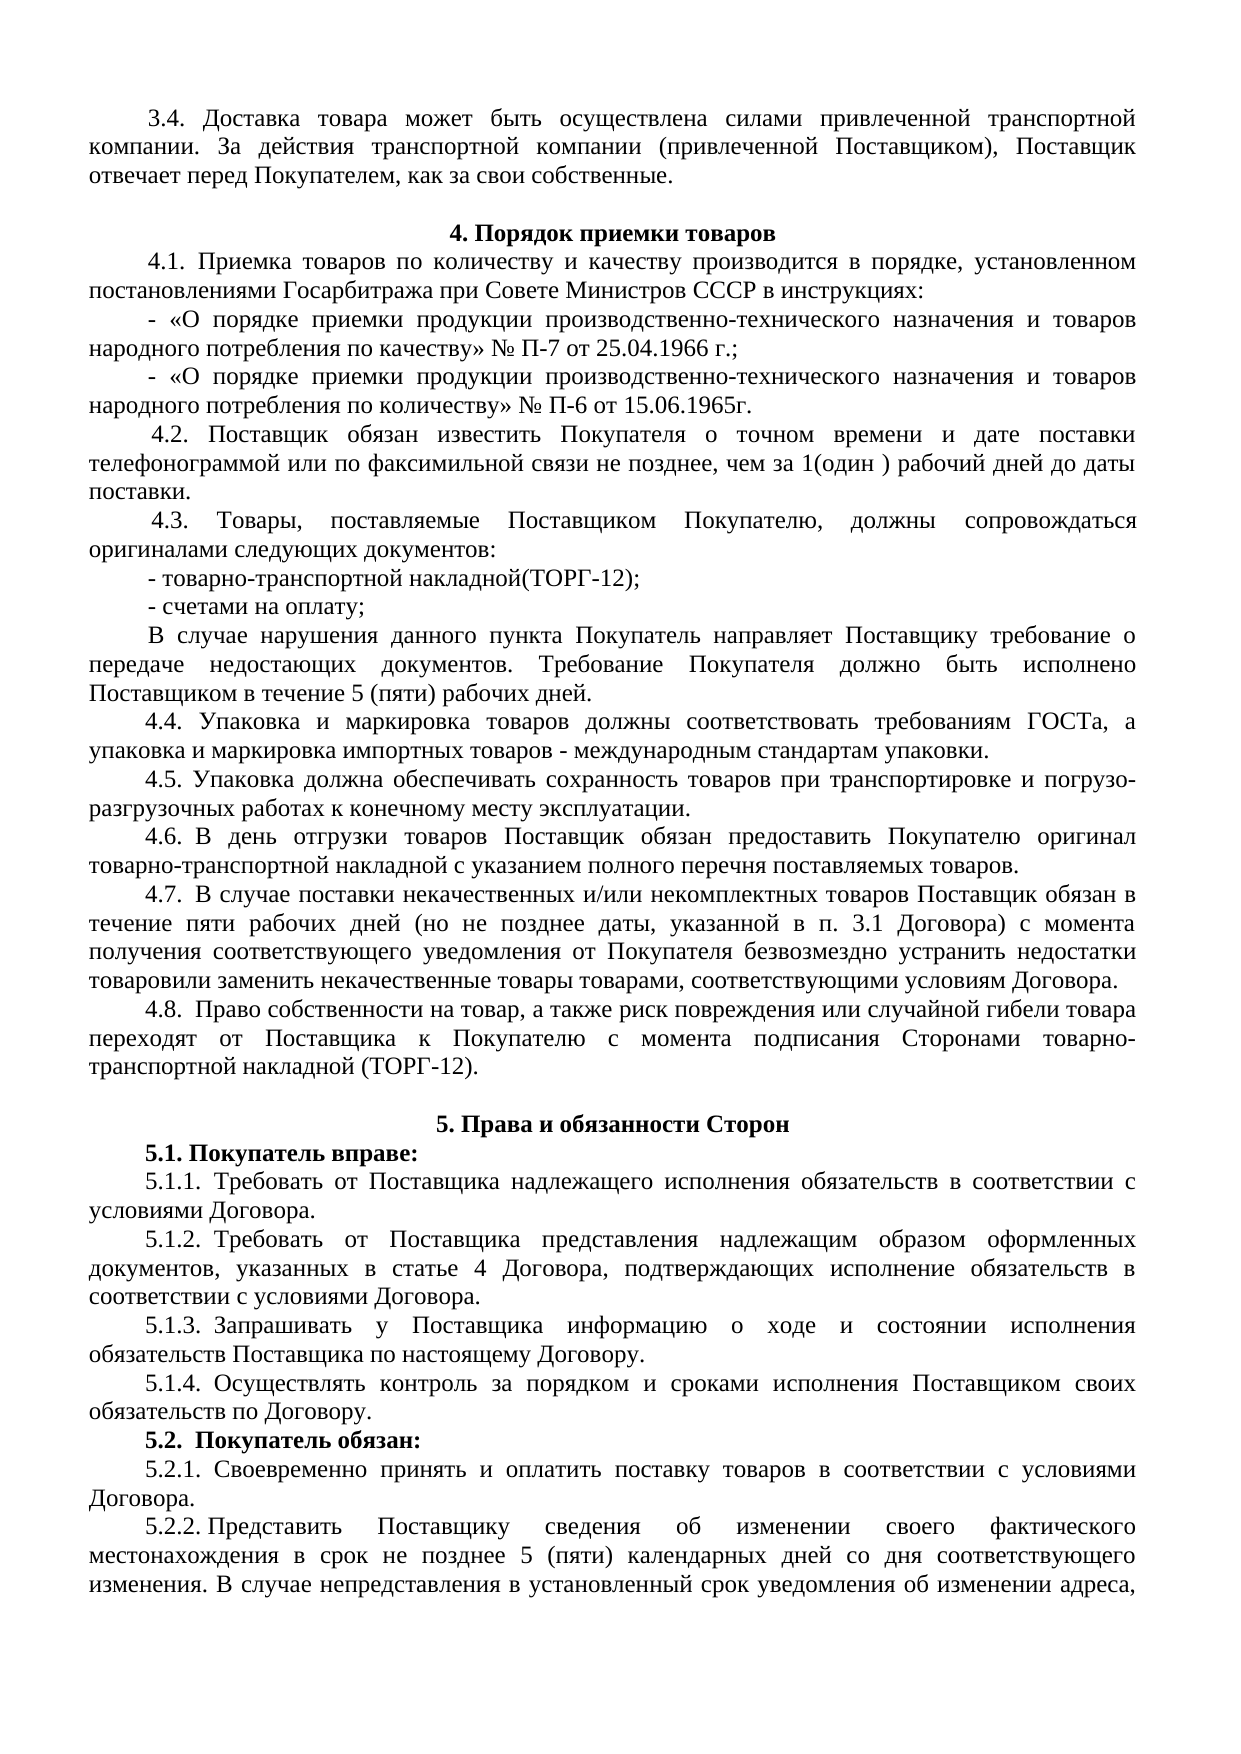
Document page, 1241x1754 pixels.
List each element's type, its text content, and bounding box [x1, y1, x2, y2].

text 5.2. Покупатель обязан: [89, 1425, 1137, 1454]
text 4.4. Упаковка и маркировка товаров должны соответствовать требованиям ГОСТа, а упаковка и маркировка импортных товаров - международным стандартам упаковки. [89, 706, 1137, 764]
text 5.1.4. Осуществлять контроль за порядком и сроками исполнения Поставщиком своих обязательств по Договору. [89, 1368, 1137, 1425]
text 3.4. Доставка товара может быть осуществлена силами привлеченной транспортной компании. За действия транспортной компании (привлеченной Поставщиком), Поставщик отвечает перед Покупателем, как за свои собственные. [89, 103, 1137, 189]
text 4.7. В случае поставки некачественных и/или некомплектных товаров Поставщик обязан в течение пяти рабочих дней (но не позднее даты, указанной в п. 3.1 Договора) с момента получения соответствующего уведомления от Покупателя безвозмездно устранить недостатки товаровили заменить некачественные товары товарами, соответствующими условиям Договора. [89, 879, 1137, 994]
text - товарно-транспортной накладной(ТОРГ-12); [89, 563, 1137, 591]
text 4.3. Товары, поставляемые Поставщиком Покупателю, должны сопровождаться оригиналами следующих документов: [89, 505, 1137, 563]
text - счетами на оплату; [89, 591, 1137, 620]
text - «О порядке приемки продукции производственно-технического назначения и товаров народного потребления по качеству» № П-7 от 25.04.1966 г.; [89, 304, 1137, 361]
text 4.8. Право собственности на товар, а также риск повреждения или случайной гибели товара переходят от Поставщика к Покупателю с момента подписания Сторонами товарно-транспортной накладной (ТОРГ-12). [89, 994, 1137, 1080]
text В случае нарушения данного пункта Покупатель направляет Поставщику требование о передаче недостающих документов. Требование Покупателя должно быть исполнено Поставщиком в течение 5 (пяти) рабочих дней. [89, 620, 1137, 706]
text 4.6. В день отгрузки товаров Поставщик обязан предоставить Покупателю оригинал товарно-транспортной накладной с указанием полного перечня поставляемых товаров. [89, 821, 1137, 879]
text 4.1. Приемка товаров по количеству и качеству производится в порядке, установленном постановлениями Госарбитража при Совете Министров СССР в инструкциях: [89, 246, 1137, 304]
text 4.5. Упаковка должна обеспечивать сохранность товаров при транспортировке и погрузо-разгрузочных работах к конечному месту эксплуатации. [89, 764, 1137, 821]
text 5.2.1. Своевременно принять и оплатить поставку товаров в соответствии с условиями Договора. [89, 1454, 1137, 1511]
text 4. Порядок приемки товаров [89, 218, 1137, 246]
text - «О порядке приемки продукции производственно-технического назначения и товаров народного потребления по количеству» № П-6 от 15.06.1965г. [89, 361, 1137, 419]
text 5.1.2. Требовать от Поставщика представления надлежащим образом оформленных документов, указанных в статье 4 Договора, подтверждающих исполнение обязательств в соответствии с условиями Договора. [89, 1224, 1137, 1310]
text 5.1.1. Требовать от Поставщика надлежащего исполнения обязательств в соответствии с условиями Договора. [89, 1166, 1137, 1224]
text 4.2. Поставщик обязан известить Покупателя о точном времени и дате поставки телефонограммой или по факсимильной связи не позднее, чем за 1(один ) рабочий дней до даты поставки. [89, 419, 1137, 505]
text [89, 1511, 1137, 1598]
text 5. Права и обязанности Сторон [89, 1109, 1137, 1138]
text 5.1.3. Запрашивать у Поставщика информацию о ходе и состоянии исполнения обязательств Поставщика по настоящему Договору. [89, 1310, 1137, 1368]
text 5.1. Покупатель вправе: [89, 1138, 1137, 1166]
